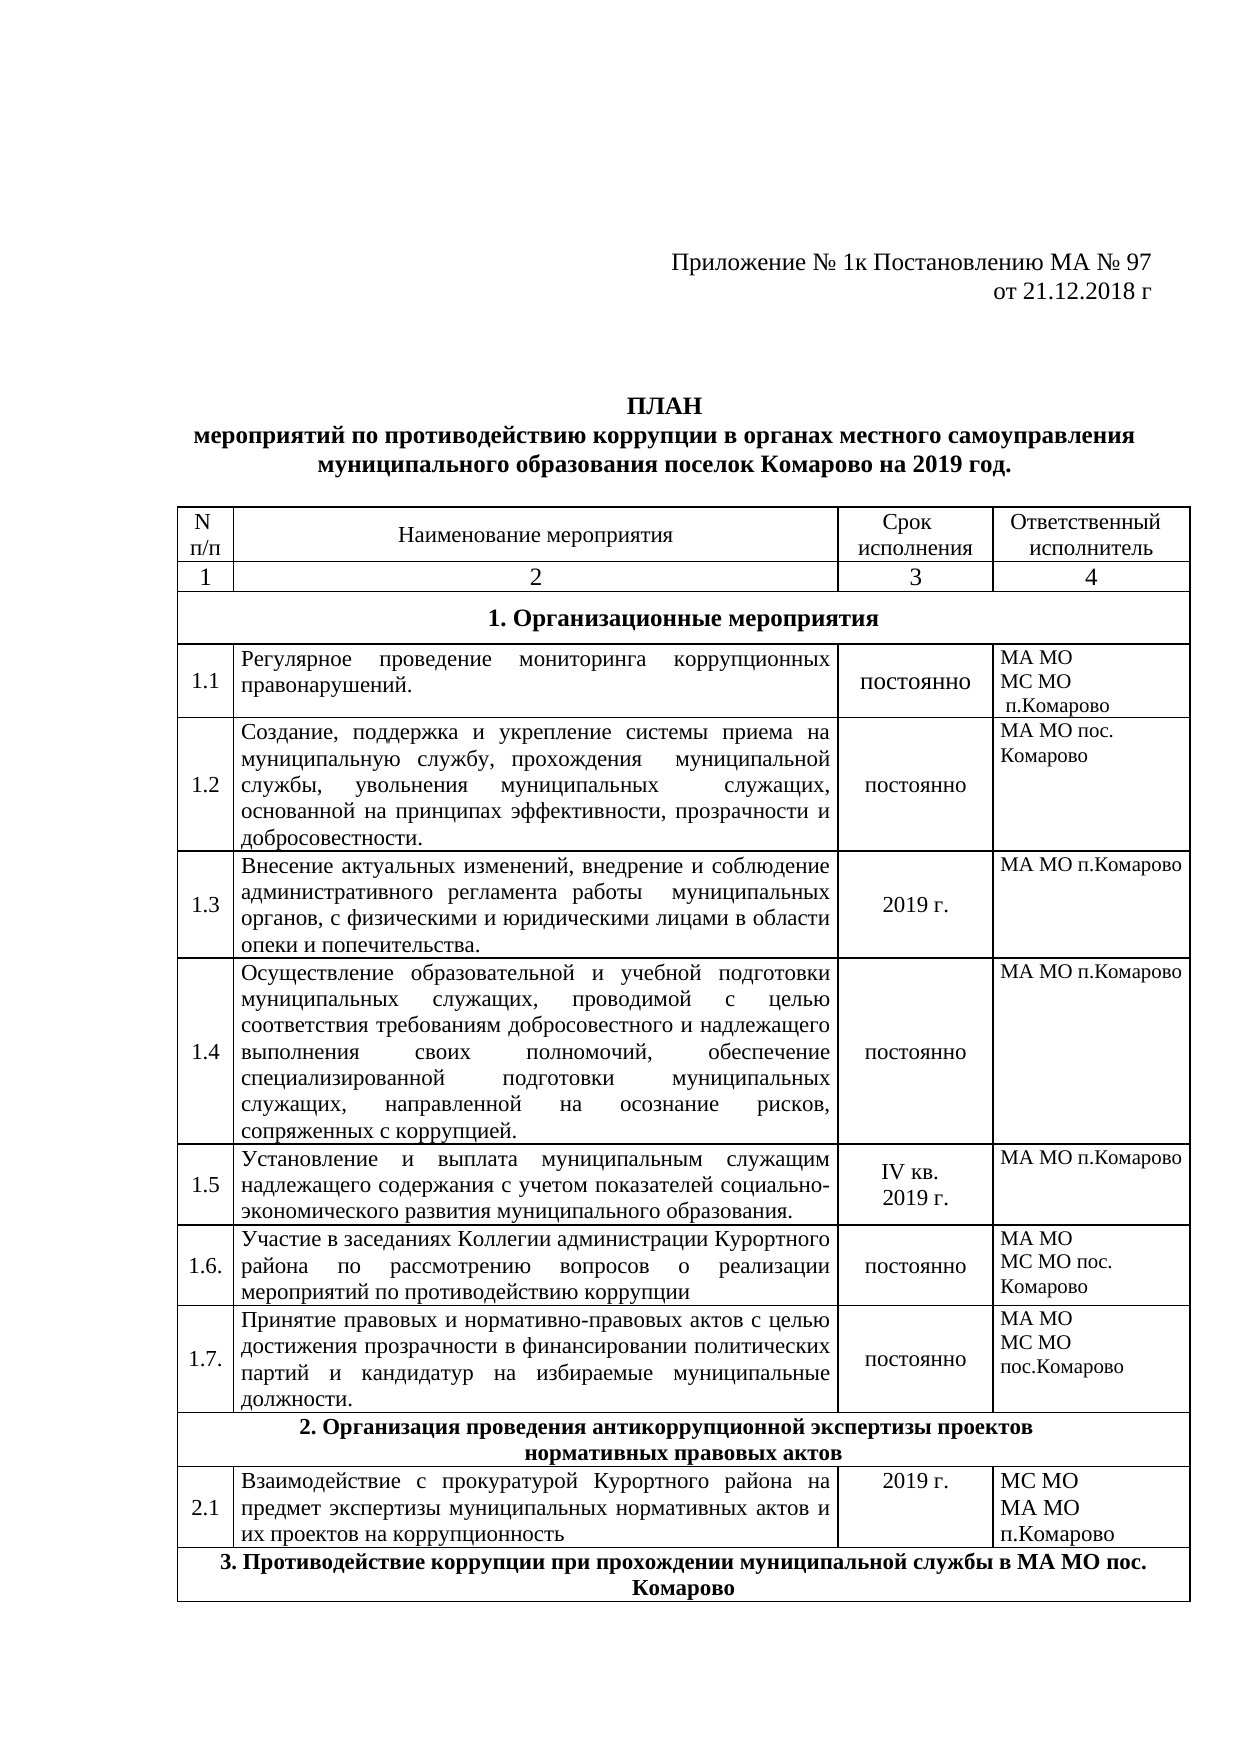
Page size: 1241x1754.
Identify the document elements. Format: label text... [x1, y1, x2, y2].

table_cell Участие в заседаниях Коллегии администрации Курортного района по рассмотрению вопросов о реализации мероприятий по противодействию коррупции [234, 1226, 837, 1304]
table_cell 1.1 [178, 645, 233, 717]
text Приложение № 1к Постановлению МА № 97 [177, 247, 1152, 276]
table_cell МС МО МА МО п.Комарово [994, 1467, 1189, 1546]
table_cell постоянно [839, 718, 992, 850]
table_cell 1.7. [178, 1306, 233, 1411]
table_cell МА МО пос. Комарово [994, 718, 1189, 850]
table_cell 1.4 [178, 959, 233, 1143]
table_cell 1 [178, 562, 233, 591]
table_header Срок исполнения [839, 508, 992, 561]
table_cell постоянно [839, 959, 992, 1143]
table_cell МА МО п.Комарово [994, 959, 1189, 1143]
table_cell Установление и выплата муниципальным служащим надлежащего содержания с учетом показателей социально-экономического развития муниципального образования. [234, 1145, 837, 1224]
table_cell МА МО п.Комарово [994, 1145, 1189, 1224]
table_cell 2.1 [178, 1467, 233, 1546]
table_cell Взаимодействие с прокуратурой Курортного района на предмет экспертизы муниципальных нормативных актов и их проектов на коррупционность [234, 1467, 837, 1546]
table_cell 1.6. [178, 1226, 233, 1304]
table_cell Осуществление образовательной и учебной подготовки муниципальных служащих, проводимой с целью соответствия требованиям добросовестного и надлежащего выполнения своих полномочий, обеспечение специализированной подготовки муниципальных служащих, направленной на осознание рисков, сопряженных с коррупцией. [234, 959, 837, 1143]
text мероприятий по противодействию коррупции в органах местного самоуправления муниципального образования поселок Комарово на 2019 год. [177, 420, 1152, 477]
table_cell постоянно [839, 1306, 992, 1411]
table_cell Регулярное проведение мониторинга коррупционных правонарушений. [234, 645, 837, 717]
table_cell постоянно [839, 645, 992, 717]
table_cell 2. Организация проведения антикоррупционной экспертизы проектов нормативных правовых актов [178, 1413, 1189, 1466]
table_cell МА МО МС МО пос. Комарово [994, 1226, 1189, 1304]
table_cell постоянно [839, 1226, 992, 1304]
table_cell 4 [994, 562, 1189, 591]
table_header Ответственный исполнитель [994, 508, 1189, 561]
table_cell МА МО МС МО пос.Комарово [994, 1306, 1189, 1411]
table_cell Принятие правовых и нормативно-правовых актов с целью достижения прозрачности в финансировании политических партий и кандидатур на избираемые муниципальные должности. [234, 1306, 837, 1411]
table_cell 2019 г. [839, 1467, 992, 1546]
table_cell Внесение актуальных изменений, внедрение и соблюдение административного регламента работы муниципальных органов, с физическими и юридическими лицами в области опеки и попечительства. [234, 852, 837, 957]
table_header N п/п [178, 508, 233, 561]
text ПЛАН [177, 391, 1152, 420]
table_cell IV кв. 2019 г. [839, 1145, 992, 1224]
table_cell 3. Противодействие коррупции при прохождении муниципальной службы в МА МО пос. Комарово [178, 1548, 1189, 1601]
table_cell Создание, поддержка и укрепление системы приема на муниципальную службу, прохождения муниципальной службы, увольнения муниципальных служащих, основанной на принципах эффективности, прозрачности и добросовестности. [234, 718, 837, 850]
table_cell 3 [839, 562, 992, 591]
table_cell 2 [234, 562, 837, 591]
table_cell 1.2 [178, 718, 233, 850]
table_cell 2019 г. [839, 852, 992, 957]
table_cell МА МО п.Комарово [994, 852, 1189, 957]
table_header Наименование мероприятия [234, 508, 837, 561]
table_cell 1. Организационные мероприятия [178, 592, 1189, 643]
table_cell 1.3 [178, 852, 233, 957]
text от 21.12.2018 г [177, 276, 1152, 305]
table_cell МА МО МС МО п.Комарово [994, 645, 1189, 717]
table_cell 1.5 [178, 1145, 233, 1224]
